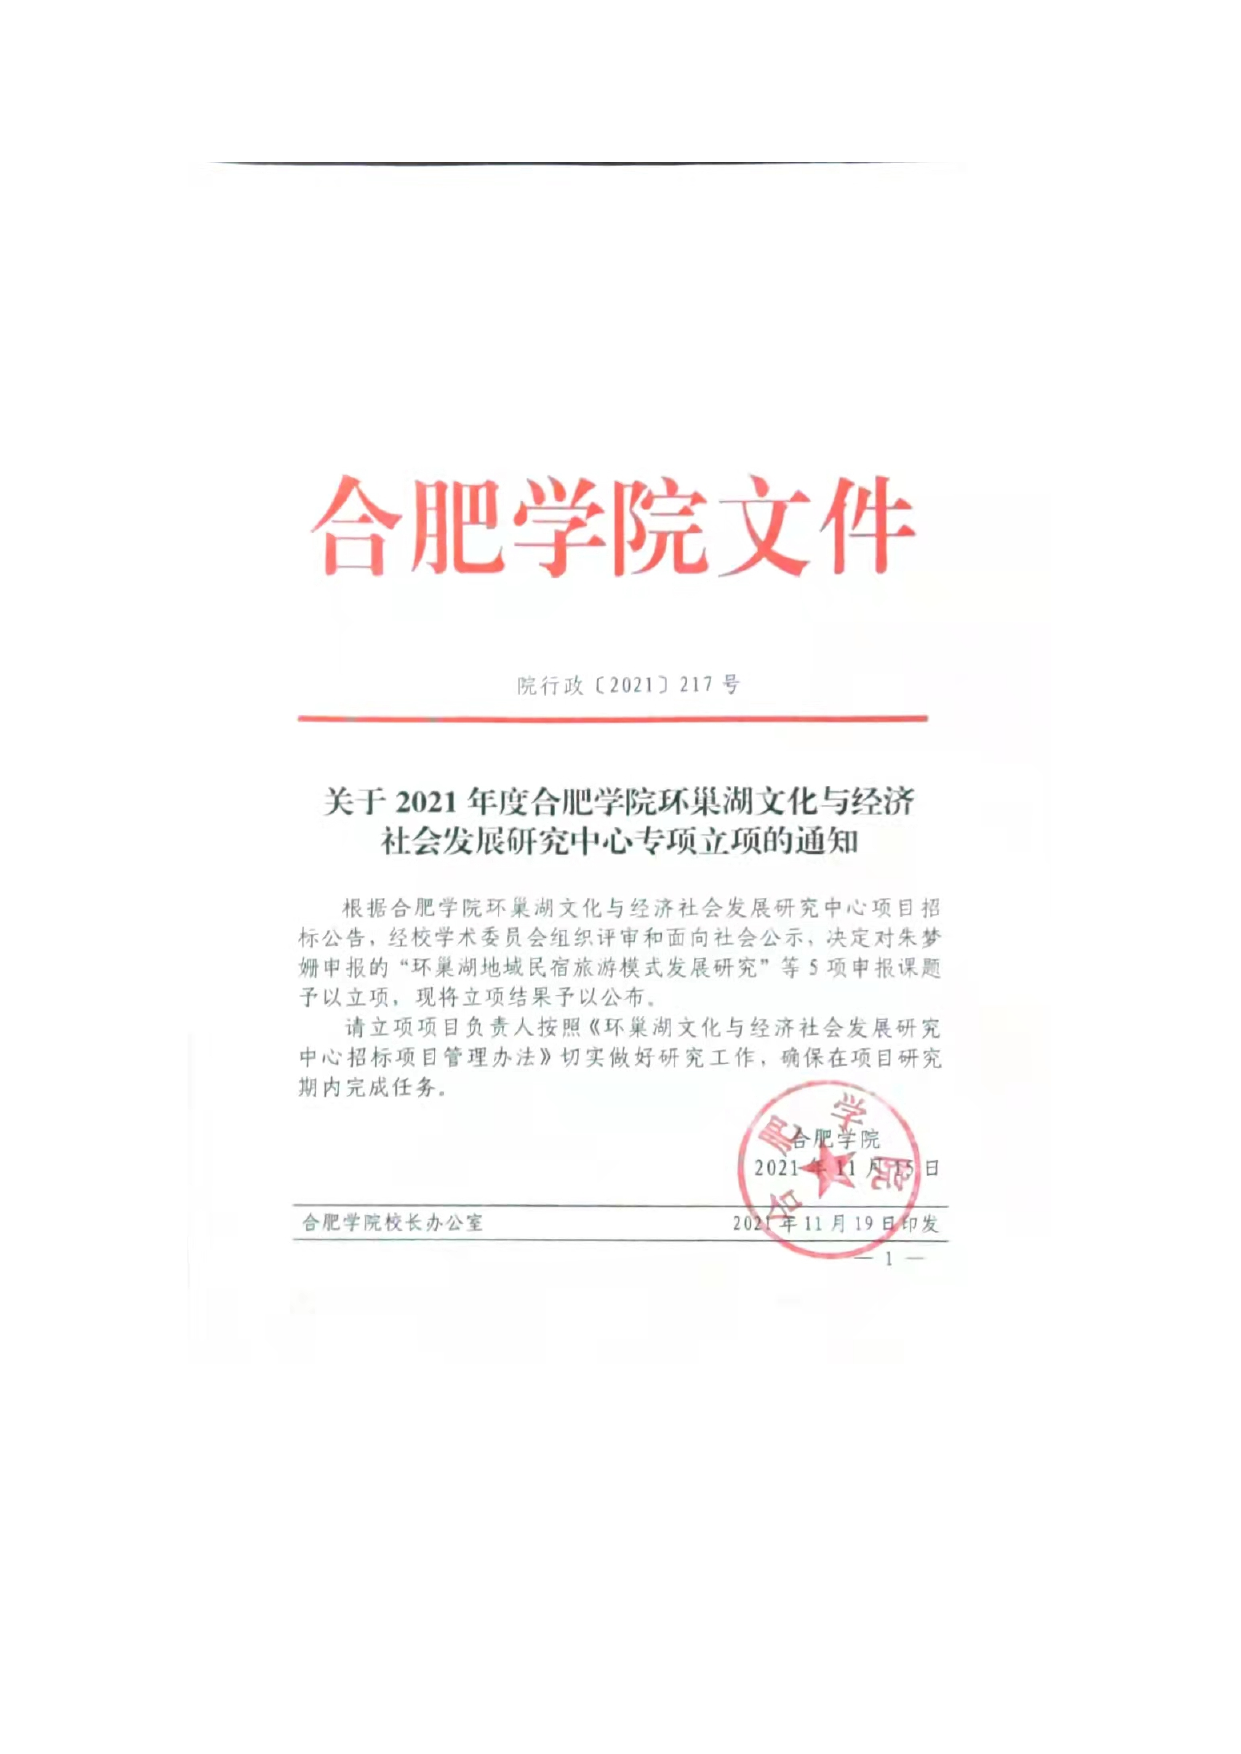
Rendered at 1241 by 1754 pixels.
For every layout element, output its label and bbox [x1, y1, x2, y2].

picture [187, 162, 1051, 1364]
